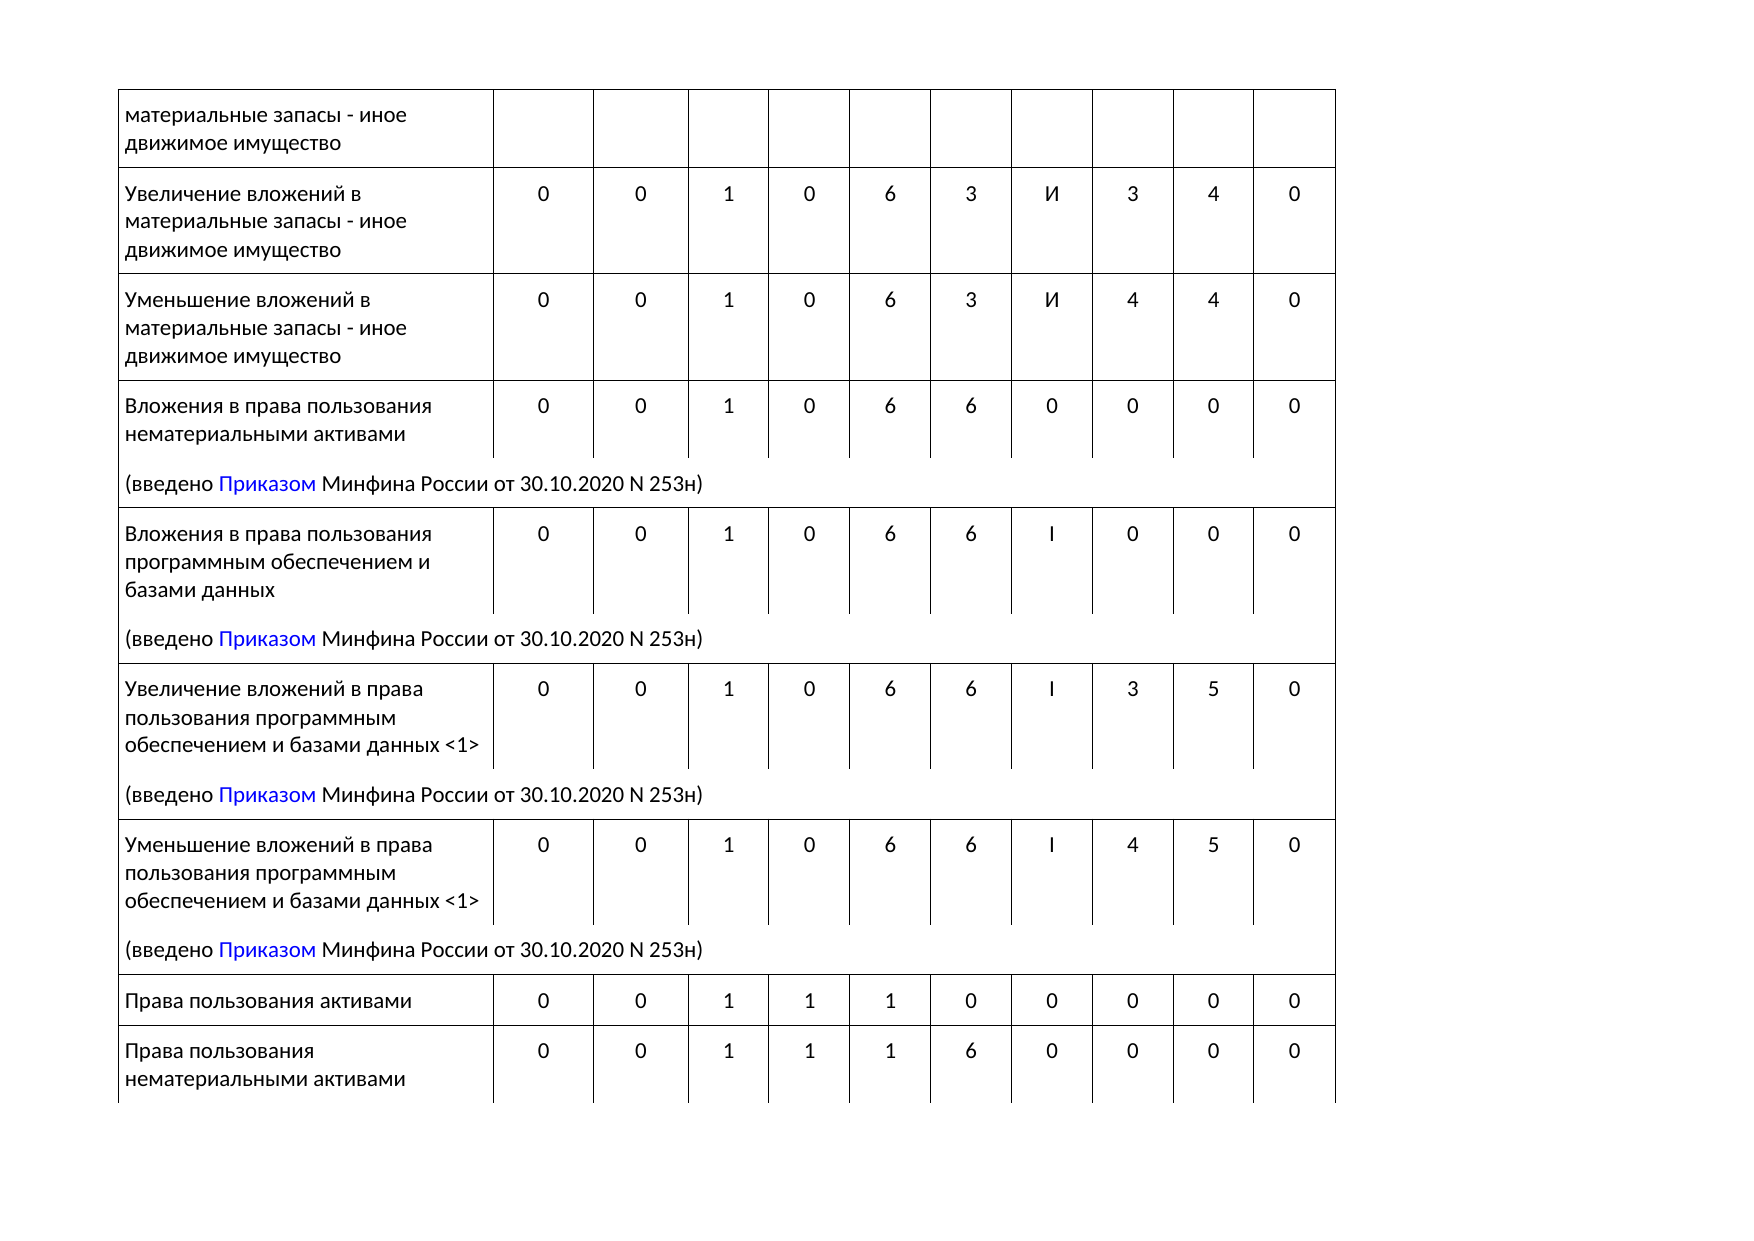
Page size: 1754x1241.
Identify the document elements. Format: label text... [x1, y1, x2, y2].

table_cell 0 [594, 664, 688, 769]
table_cell 0 [494, 508, 593, 614]
table_cell 6 [850, 168, 930, 273]
table_cell 4 [1012, 90, 1092, 167]
table_cell 1 [689, 90, 768, 167]
table_cell 0 [1254, 508, 1335, 614]
table_cell Вложения в права пользования нематериальными активами [119, 381, 493, 458]
table_cell 0 [931, 975, 1011, 1024]
table_cell 0 [1254, 90, 1335, 167]
table_cell 1 [850, 1026, 930, 1103]
table_cell 1 [689, 1026, 768, 1103]
table_cell 0 [594, 381, 688, 458]
table_cell 1 [689, 508, 768, 614]
table_cell И [1012, 168, 1092, 273]
table_cell 6 [850, 664, 930, 769]
table_cell 3 [1093, 664, 1173, 769]
table_cell 3 [931, 90, 1011, 167]
table_cell Уменьшение вложений в материальные запасы - иное движимое имущество [119, 274, 493, 380]
table_cell 0 [594, 975, 688, 1024]
table_cell 6 [931, 1026, 1011, 1103]
table_cell 0 [1254, 274, 1335, 380]
table_cell 0 [594, 820, 688, 925]
table_cell 1 [689, 168, 768, 273]
table_cell 0 [769, 381, 849, 458]
table_cell 1 [850, 975, 930, 1024]
table_cell 6 [850, 820, 930, 925]
table_cell 0 [769, 820, 849, 925]
table_cell 5 [1174, 664, 1253, 769]
table_cell 1 [689, 820, 768, 925]
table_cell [119, 90, 493, 167]
table_cell I [1012, 664, 1092, 769]
table_cell 0 [1093, 1026, 1173, 1103]
table_cell 0 [1012, 381, 1092, 458]
table_cell 0 [1254, 664, 1335, 769]
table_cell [119, 168, 493, 273]
table_cell (введено Приказом Минфина России от 30.10.2020 N 253н) [119, 458, 1335, 507]
table_cell 4 [1174, 90, 1253, 167]
table_cell 0 [1254, 1026, 1335, 1103]
table_cell 0 [494, 90, 593, 167]
table_cell 0 [594, 1026, 688, 1103]
table_cell 6 [931, 508, 1011, 614]
table_cell 0 [769, 664, 849, 769]
table_cell 3 [931, 168, 1011, 273]
table_cell 1 [689, 664, 768, 769]
table_cell 4 [1093, 820, 1173, 925]
table_cell I [1012, 820, 1092, 925]
table_cell Права пользования нематериальными активами [119, 1026, 493, 1103]
table_cell 0 [1093, 381, 1173, 458]
table_cell Уменьшение вложений в права пользования программным обеспечением и базами данных <1> [119, 820, 493, 925]
table_cell (введено Приказом Минфина России от 30.10.2020 N 253н) [119, 614, 1335, 663]
table_cell 4 [1174, 274, 1253, 380]
table_cell 0 [494, 1026, 593, 1103]
table_cell 0 [769, 168, 849, 273]
table_cell 6 [931, 381, 1011, 458]
table_cell 0 [1174, 381, 1253, 458]
table_cell 0 [594, 508, 688, 614]
table_cell Вложения в права пользования программным обеспечением и базами данных [119, 508, 493, 614]
table_cell Права пользования активами [119, 975, 493, 1024]
table_cell 6 [850, 508, 930, 614]
table_cell 4 [1093, 274, 1173, 380]
table_cell 0 [494, 664, 593, 769]
table_cell 4 [1174, 168, 1253, 273]
table_cell 0 [594, 274, 688, 380]
table_cell 6 [850, 90, 930, 167]
table_cell 0 [1254, 820, 1335, 925]
table_cell 3 [1093, 168, 1173, 273]
table_cell 0 [494, 168, 593, 273]
table_cell 0 [1254, 168, 1335, 273]
table_cell 0 [1093, 508, 1173, 614]
table_cell 0 [494, 975, 593, 1024]
table_cell 0 [769, 90, 849, 167]
table_cell 0 [769, 274, 849, 380]
table_cell 0 [1254, 975, 1335, 1024]
table_cell 1 [689, 274, 768, 380]
table_cell 1 [769, 1026, 849, 1103]
table_cell 0 [594, 168, 688, 273]
table_cell 1 [689, 975, 768, 1024]
table_cell (введено Приказом Минфина России от 30.10.2020 N 253н) [119, 769, 1335, 818]
table_cell 0 [1174, 975, 1253, 1024]
table_cell 1 [689, 381, 768, 458]
table_cell 0 [1174, 508, 1253, 614]
table_cell 0 [494, 820, 593, 925]
table_cell 6 [850, 274, 930, 380]
table_cell 3 [931, 274, 1011, 380]
table_cell 0 [1174, 1026, 1253, 1103]
table_cell 5 [1174, 820, 1253, 925]
table_cell 0 [769, 508, 849, 614]
table_cell И [1012, 274, 1092, 380]
table_cell 0 [1012, 1026, 1092, 1103]
table_cell 0 [1093, 975, 1173, 1024]
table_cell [119, 925, 1335, 974]
table_cell I [1012, 508, 1092, 614]
table_cell 1 [769, 975, 849, 1024]
table_cell Увеличение вложений в права пользования программным обеспечением и базами данных <1> [119, 664, 493, 769]
table_cell 6 [931, 664, 1011, 769]
table_cell 0 [1012, 975, 1092, 1024]
table_cell 6 [850, 381, 930, 458]
table_cell 6 [931, 820, 1011, 925]
table_cell 4 [1093, 90, 1173, 167]
table_cell 0 [494, 274, 593, 380]
table_cell 0 [1254, 381, 1335, 458]
table_cell 0 [494, 381, 593, 458]
table_cell 0 [594, 90, 688, 167]
